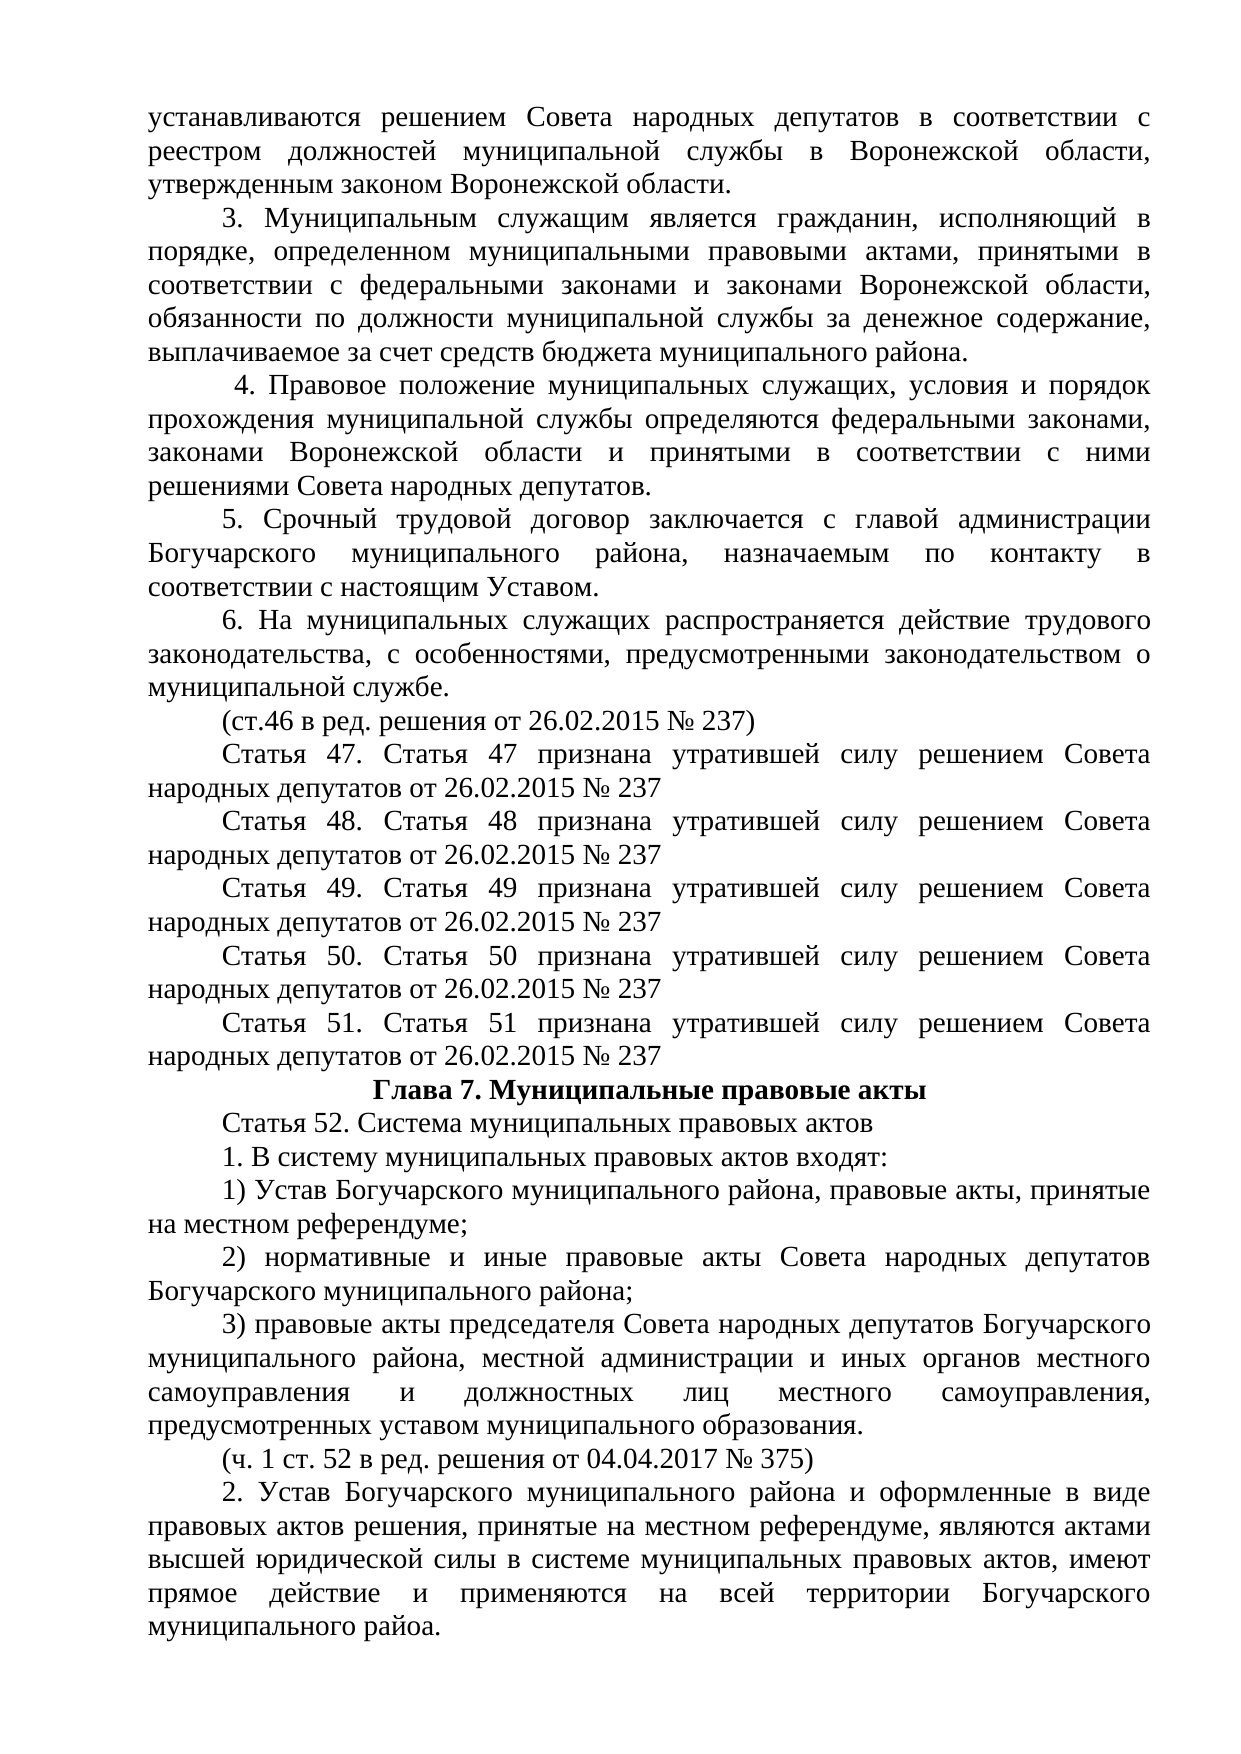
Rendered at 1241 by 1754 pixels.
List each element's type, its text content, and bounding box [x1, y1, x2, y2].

text 6. На муниципальных служащих распространяется действие трудового законодательства, с особенностями, предусмотренными законодательством о муниципальной службе. [148, 602, 1152, 703]
text Статья 52. Система муниципальных правовых актов [148, 1105, 1152, 1139]
text Статья 47. Статья 47 признана утратившей силу решением Совета народных депутатов от 26.02.2015 № 237 [148, 736, 1152, 803]
text 1. В систему муниципальных правовых актов входят: [148, 1139, 1152, 1172]
text Статья 49. Статья 49 признана утратившей силу решением Совета народных депутатов от 26.02.2015 № 237 [148, 871, 1152, 938]
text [148, 99, 1152, 200]
text 5. Срочный трудовой договор заключается с главой администрации Богучарского муниципального района, назначаемым по контакту в соответствии с настоящим Уставом. [148, 502, 1152, 602]
text Глава 7. Муниципальные правовые акты [148, 1072, 1152, 1105]
text 2) нормативные и иные правовые акты Совета народных депутатов Богучарского муниципального района; [148, 1239, 1152, 1307]
text Статья 51. Статья 51 признана утратившей силу решением Совета народных депутатов от 26.02.2015 № 237 [148, 1005, 1152, 1072]
text 2. Устав Богучарского муниципального района и оформленные в виде правовых актов решения, принятые на местном референдуме, являются актами высшей юридической силы в системе муниципальных правовых актов, имеют прямое действие и применяются на всей территории Богучарского муниципального райоа. [148, 1474, 1152, 1642]
text (ст.46 в ред. решения от 26.02.2015 № 237) [148, 703, 1152, 736]
text 4. Правовое положение муниципальных служащих, условия и порядок прохождения муниципальной службы определяются федеральными законами, законами Воронежской области и принятыми в соответствии с ними решениями Совета народных депутатов. [148, 367, 1152, 502]
text Статья 48. Статья 48 признана утратившей силу решением Совета народных депутатов от 26.02.2015 № 237 [148, 803, 1152, 871]
text 3) правовые акты председателя Совета народных депутатов Богучарского муниципального района, местной администрации и иных органов местного самоуправления и должностных лиц местного самоуправления, предусмотренных уставом муниципального образования. [148, 1307, 1152, 1441]
text 1) Устав Богучарского муниципального района, правовые акты, принятые на местном референдуме; [148, 1172, 1152, 1239]
text (ч. 1 ст. 52 в ред. решения от 04.04.2017 № 375) [148, 1441, 1152, 1474]
text 3. Муниципальным служащим является гражданин, исполняющий в порядке, определенном муниципальными правовыми актами, принятыми в соответствии с федеральными законами и законами Воронежской области, обязанности по должности муниципальной службы за денежное содержание, выплачиваемое за счет средств бюджета муниципального района. [148, 200, 1152, 367]
text Статья 50. Статья 50 признана утратившей силу решением Совета народных депутатов от 26.02.2015 № 237 [148, 938, 1152, 1005]
